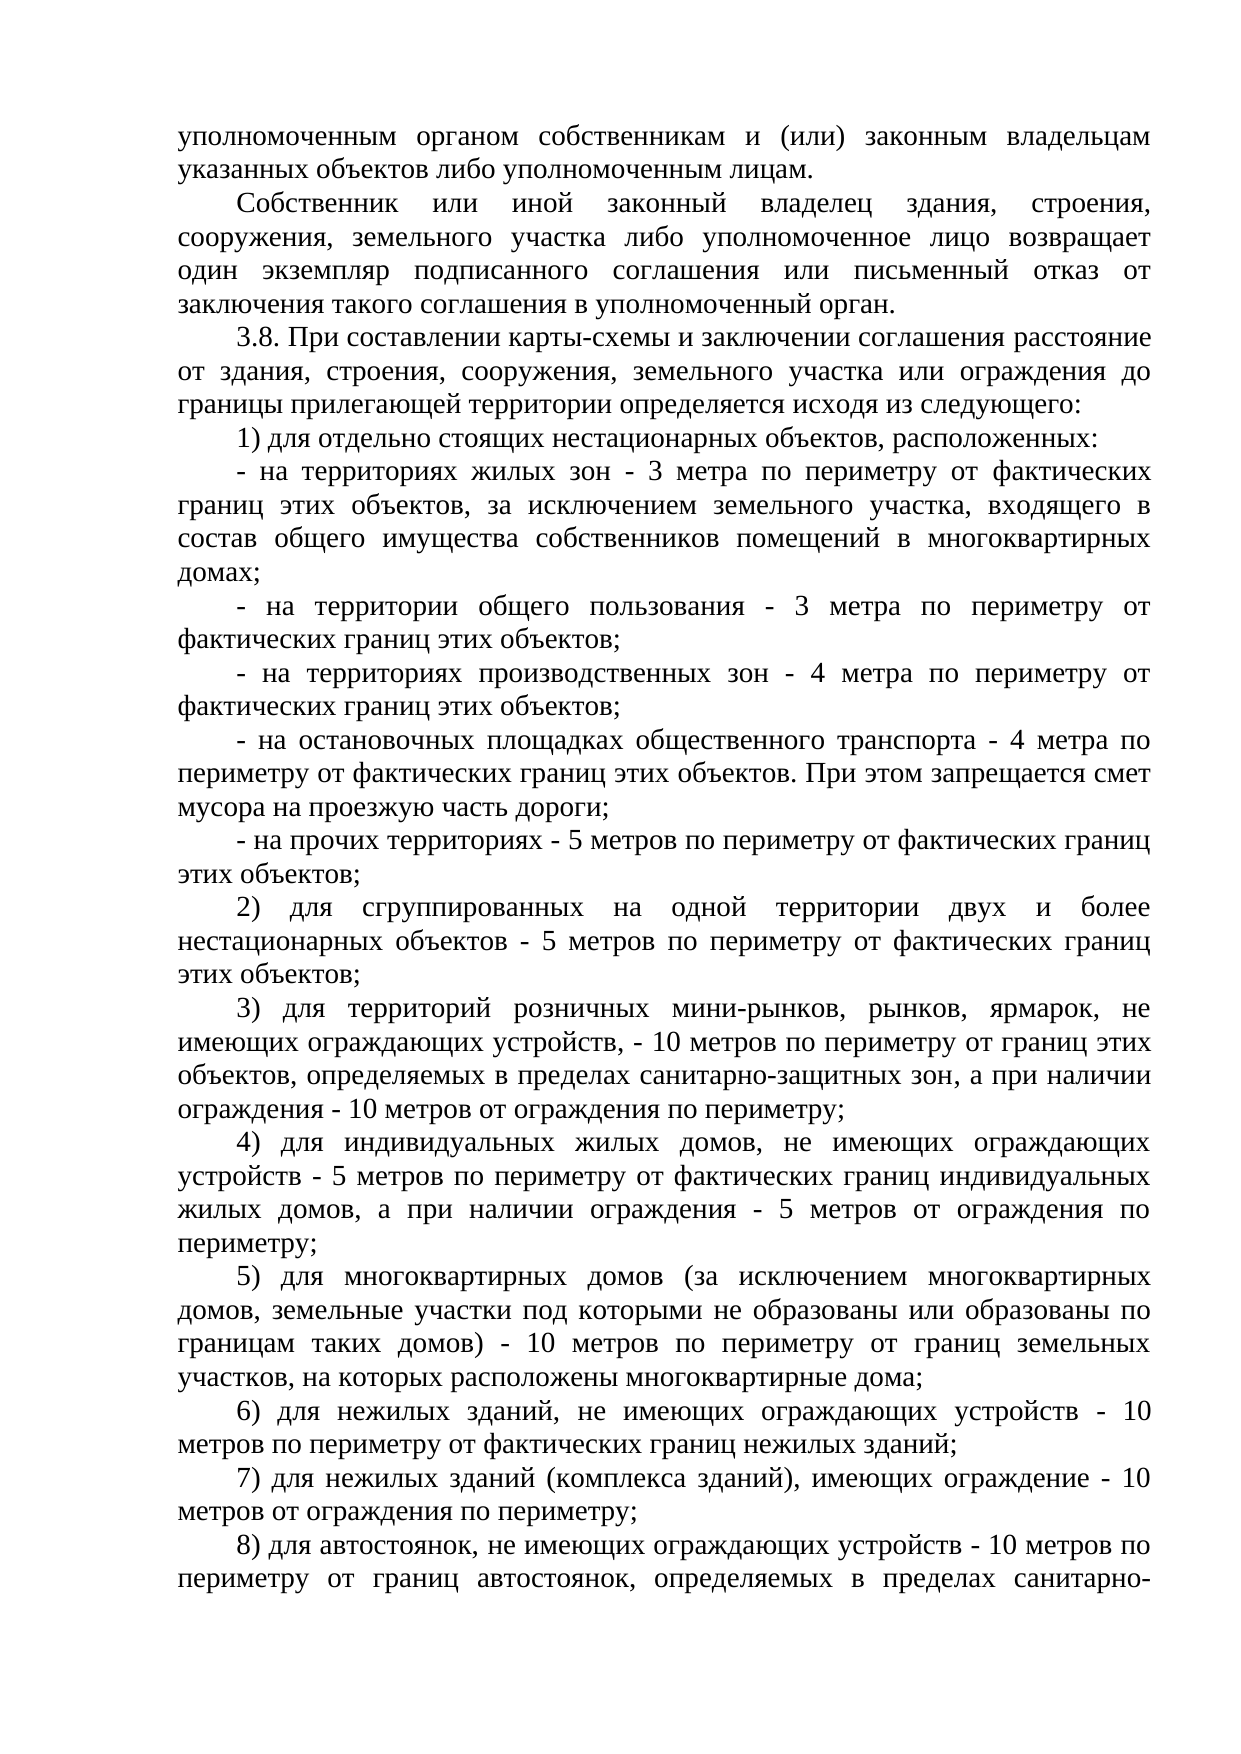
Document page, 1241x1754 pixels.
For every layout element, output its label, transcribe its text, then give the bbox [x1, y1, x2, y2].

text 1) для отдельно стоящих нестационарных объектов, расположенных: [177, 420, 1152, 453]
text 3.8. При составлении карты-схемы и заключении соглашения расстояние от здания, строения, сооружения, земельного участка или ограждения до границы прилегающей территории определяется исходя из следующего: [177, 319, 1152, 420]
text Собственник или иной законный владелец здания, строения, сооружения, земельного участка либо уполномоченное лицо возвращает один экземпляр подписанного соглашения или письменный отказ от заключения такого соглашения в уполномоченный орган. [177, 185, 1152, 319]
text 3) для территорий розничных мини-рынков, рынков, ярмарок, не имеющих ограждающих устройств, - 10 метров по периметру от границ этих объектов, определяемых в пределах санитарно-защитных зон, а при наличии ограждения - 10 метров от ограждения по периметру; [177, 990, 1152, 1124]
text - на территории общего пользования - 3 метра по периметру от фактических границ этих объектов; [177, 588, 1152, 655]
text - на территориях производственных зон - 4 метра по периметру от фактических границ этих объектов; [177, 655, 1152, 722]
text - на остановочных площадках общественного транспорта - 4 метра по периметру от фактических границ этих объектов. При этом запрещается смет мусора на проезжую часть дороги; [177, 722, 1152, 822]
text 7) для нежилых зданий (комплекса зданий), имеющих ограждение - 10 метров от ограждения по периметру; [177, 1460, 1152, 1527]
text - на прочих территориях - 5 метров по периметру от фактических границ этих объектов; [177, 822, 1152, 889]
text - на территориях жилых зон - 3 метра по периметру от фактических границ этих объектов, за исключением земельного участка, входящего в состав общего имущества собственников помещений в многоквартирных домах; [177, 453, 1152, 588]
text 2) для сгруппированных на одной территории двух и более нестационарных объектов - 5 метров по периметру от фактических границ этих объектов; [177, 889, 1152, 990]
text 5) для многоквартирных домов (за исключением многоквартирных домов, земельные участки под которыми не образованы или образованы по границам таких домов) - 10 метров по периметру от границ земельных участков, на которых расположены многоквартирные дома; [177, 1258, 1152, 1393]
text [177, 118, 1152, 185]
text 6) для нежилых зданий, не имеющих ограждающих устройств - 10 метров по периметру от фактических границ нежилых зданий; [177, 1393, 1152, 1460]
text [177, 1527, 1152, 1594]
text 4) для индивидуальных жилых домов, не имеющих ограждающих устройств - 5 метров по периметру от фактических границ индивидуальных жилых домов, а при наличии ограждения - 5 метров от ограждения по периметру; [177, 1124, 1152, 1258]
